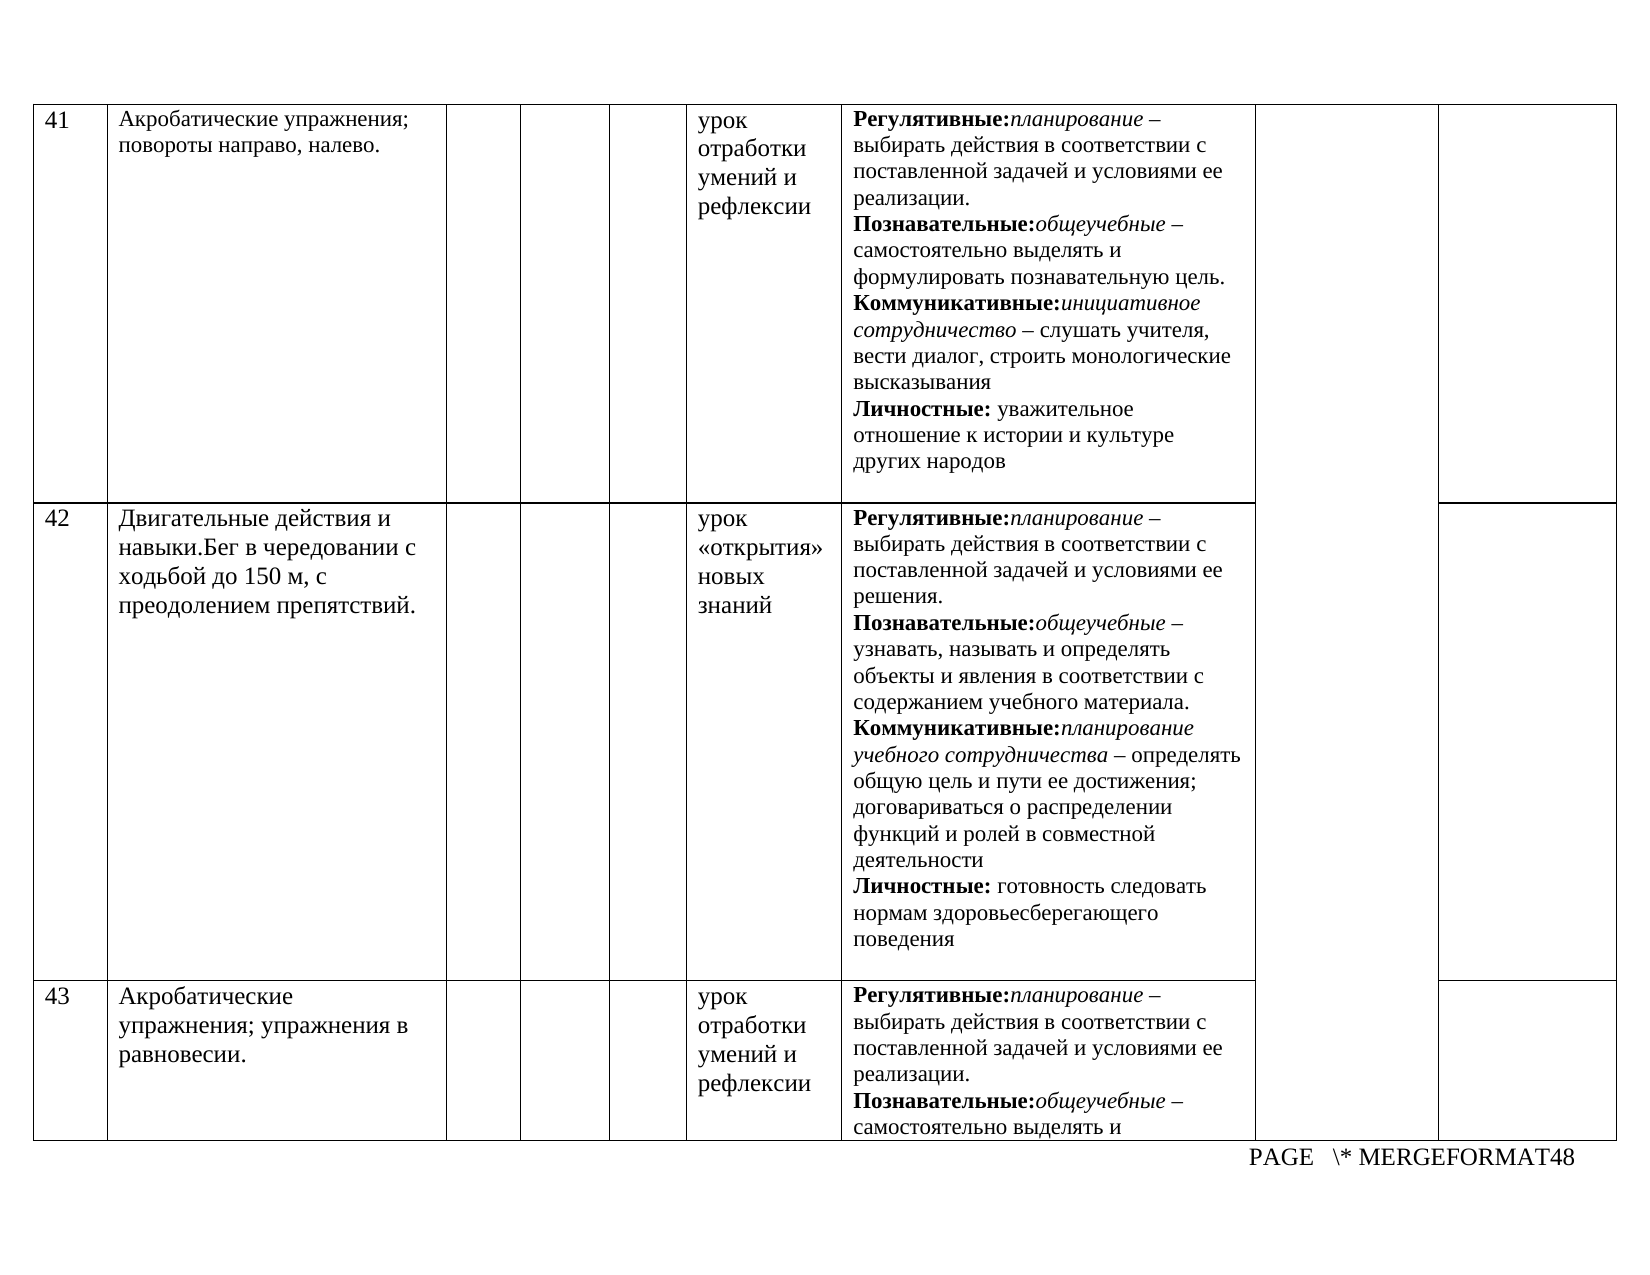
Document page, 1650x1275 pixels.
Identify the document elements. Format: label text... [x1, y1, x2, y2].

table_cell Двигательные действия и навыки.Бег в чередовании с ходьбой до 150 м, с преодолением препятствий. [108, 504, 446, 980]
table_cell [447, 981, 520, 1139]
table_cell [610, 981, 686, 1139]
table_cell 42 [34, 504, 107, 980]
table_cell Акробатические упражнения; повороты направо, налево. [108, 105, 446, 502]
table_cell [687, 981, 841, 1139]
table_cell [1439, 504, 1616, 980]
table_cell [108, 981, 446, 1139]
table_cell [610, 504, 686, 980]
table_cell урок отработки умений и рефлексии [687, 105, 841, 502]
table_cell [521, 981, 609, 1139]
table_cell [447, 105, 520, 502]
table_cell [521, 105, 609, 502]
table_cell [1439, 105, 1616, 502]
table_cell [842, 981, 1255, 1139]
table_cell урок «открытия» новых знаний [687, 504, 841, 980]
table_cell [610, 105, 686, 502]
table_cell [1439, 981, 1616, 1139]
table_cell 43 [34, 981, 107, 1139]
table_cell [447, 504, 520, 980]
table_cell 41 [34, 105, 107, 502]
table_cell [521, 504, 609, 980]
